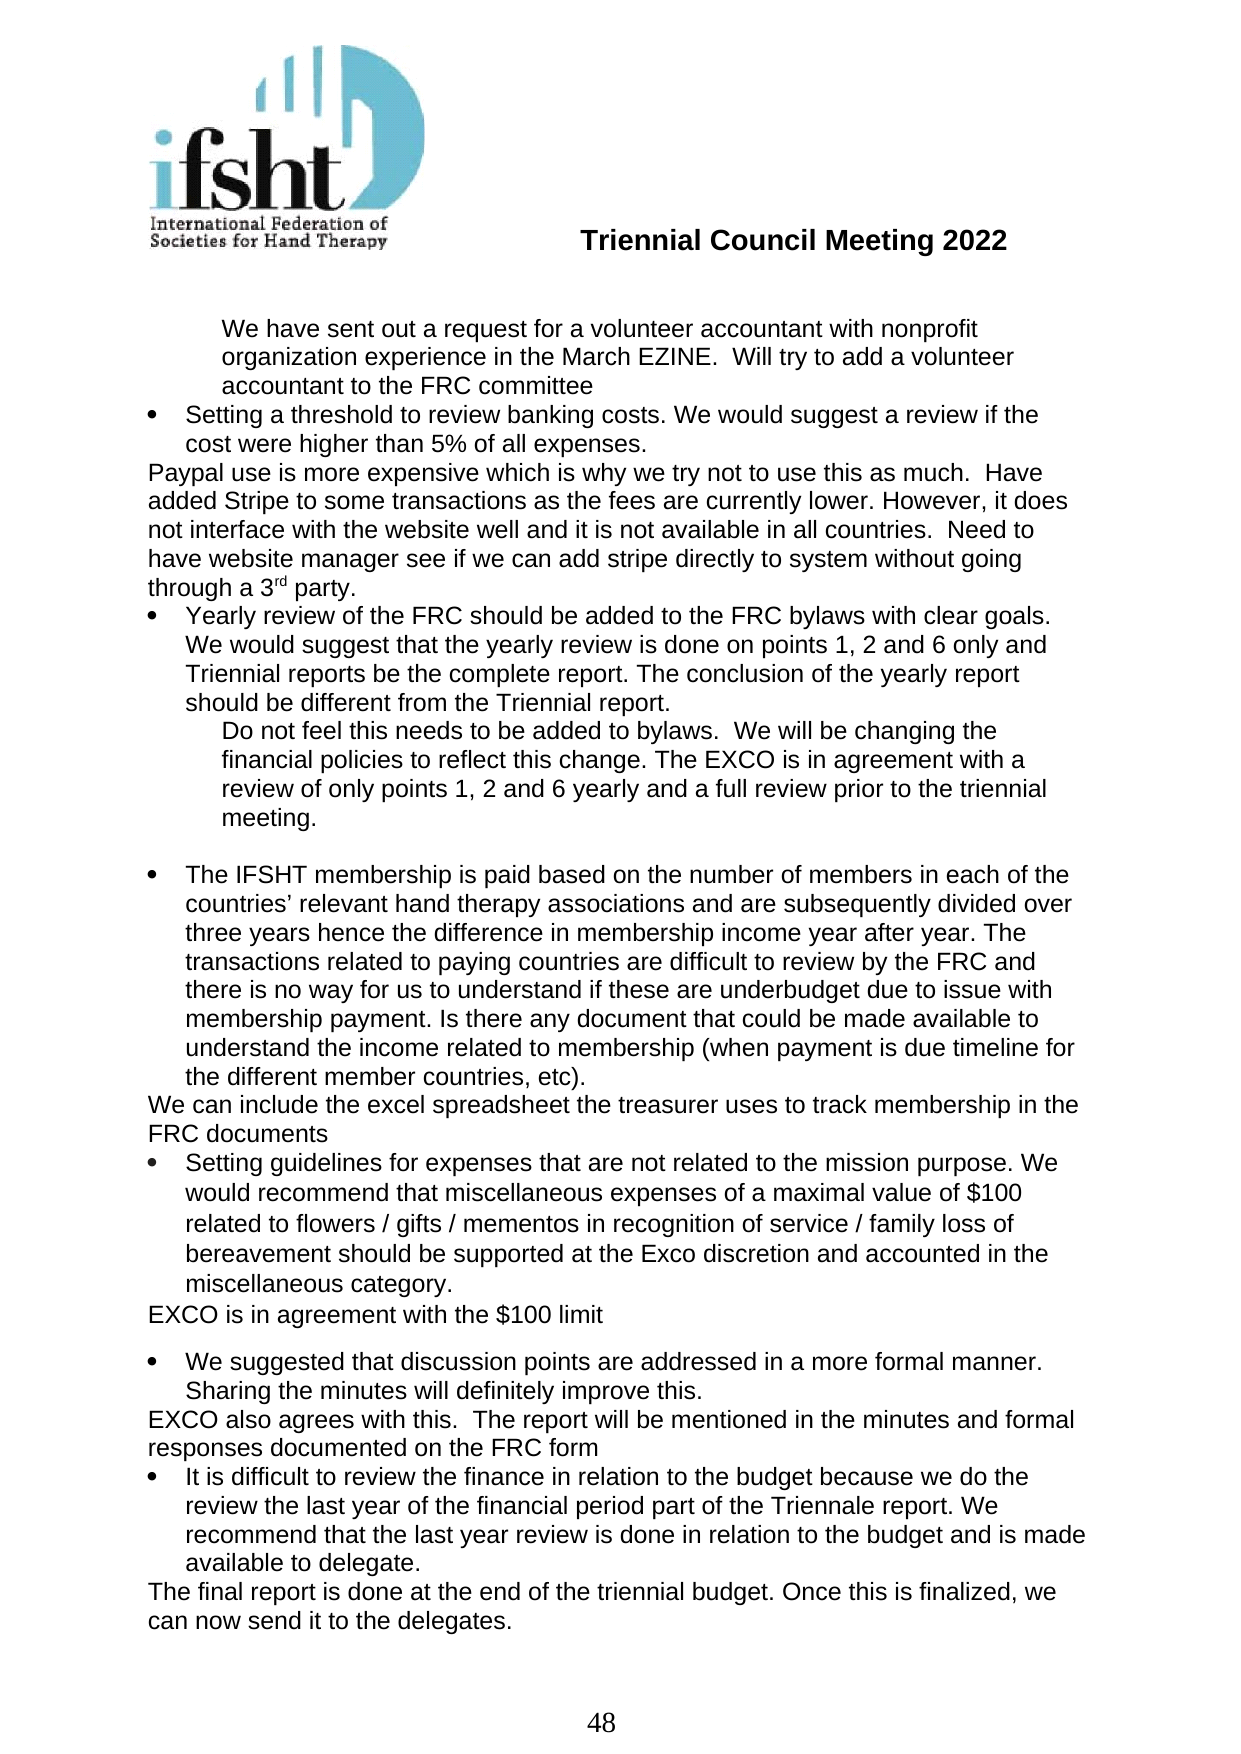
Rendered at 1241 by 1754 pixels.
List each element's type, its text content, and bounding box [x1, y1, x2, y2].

text We have sent out a request for a volunteer accountant with nonprofit organization experience in the March EZINE. Will try to add a volunteer accountant to the FRC committee [221, 314, 1092, 400]
list Paypal use is more expensive which is why we try not to use this as much. Have added Stripe to some transactions as the fees are currently lower. However, it does not interface with the website well and it is not available in all countries. Need to have website manager see if we can add stripe directly to system without going through a 3rd party. [148, 457, 1092, 601]
list Setting guidelines for expenses that are not related to the mission purpose. We would recommend that miscellaneous expenses of a maximal value of $100 related to flowers / gifts / mementos in recognition of service / family loss of bereavement should be supported at the Exco discretion and accounted in the miscellaneous category. [148, 1148, 1092, 1298]
list Setting a threshold to review banking costs. We would suggest a review if the cost were higher than 5% of all expenses. [148, 400, 1092, 457]
list It is difficult to review the finance in relation to the budget because we do the review the last year of the financial period part of the Triennale report. We recommend that the last year review is done in relation to the budget and is made available to delegate. [148, 1462, 1092, 1577]
list Do not feel this needs to be added to bylaws. We will be changing the financial policies to reflect this change. The EXCO is in agreement with a review of only points 1, 2 and 6 yearly and a full review prior to the triennial meeting. [221, 716, 1092, 831]
list We can include the excel spreadsheet the treasurer uses to track membership in the FRC documents [148, 1090, 1092, 1148]
list Yearly review of the FRC should be added to the FRC bylaws with clear goals. We would suggest that the yearly review is done on points 1, 2 and 6 only and Triennial reports be the complete report. The conclusion of the yearly report should be different from the Triennial report. [148, 601, 1092, 716]
picture [147, 45, 427, 250]
list We suggested that discussion points are addressed in a more formal manner. Sharing the minutes will definitely improve this. [148, 1347, 1092, 1404]
list EXCO also agrees with this. The report will be mentioned in the minutes and formal responses documented on the FRC form [148, 1404, 1092, 1462]
list The IFSHT membership is paid based on the number of members in each of the countries’ relevant hand therapy associations and are subsequently divided over three years hence the difference in membership income year after year. The transactions related to paying countries are difficult to review by the FRC and there is no way for us to understand if these are underbudget due to issue with membership payment. Is there any document that could be made available to understand the income related to membership (when payment is due timeline for the different member countries, etc). [148, 860, 1092, 1090]
list The final report is done at the end of the triennial budget. Once this is finalized, we can now send it to the delegates. [148, 1577, 1092, 1635]
list EXCO is in agreement with the $100 limit [148, 1300, 1092, 1329]
